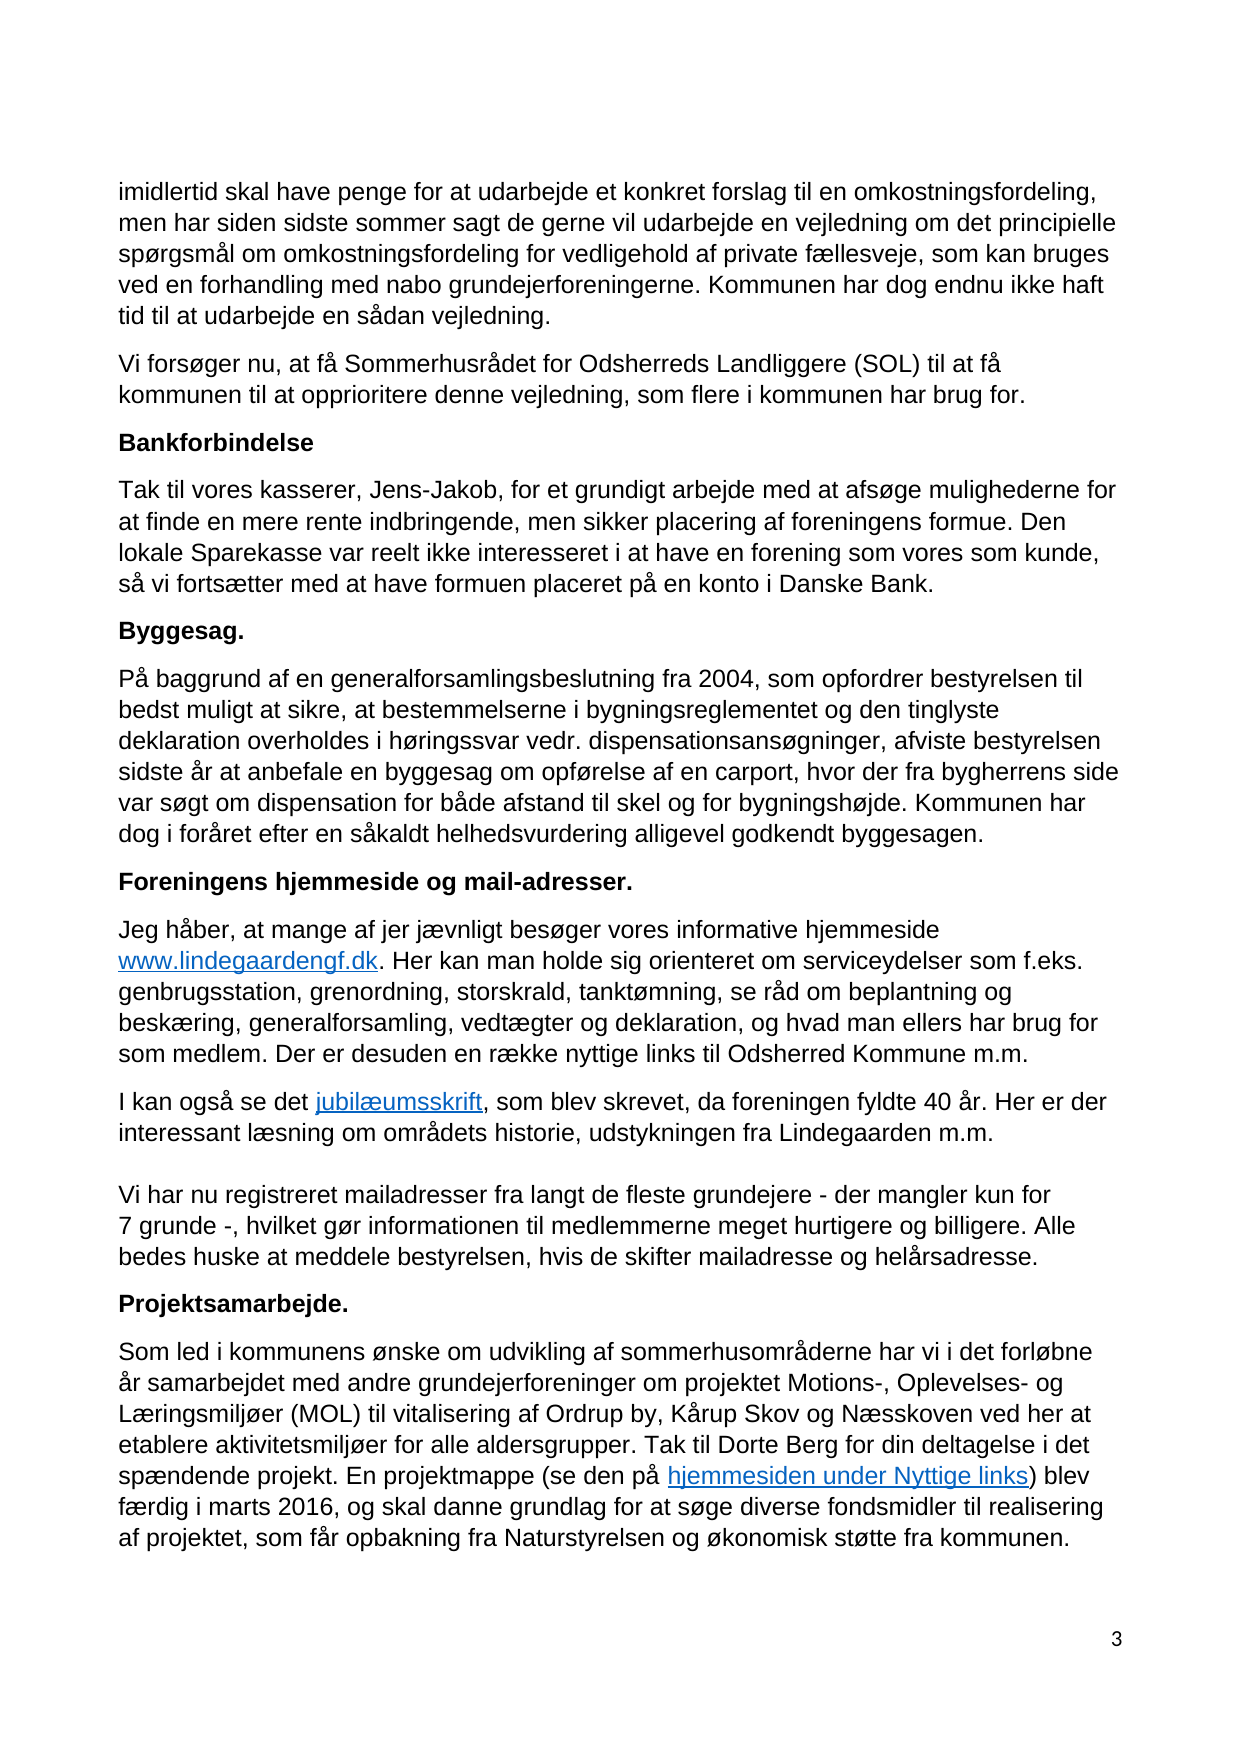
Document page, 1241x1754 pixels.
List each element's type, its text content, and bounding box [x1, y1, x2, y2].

text I kan også se det jubilæumsskrift, som blev skrevet, da foreningen fyldte 40 år. Her er der interessant læsning om områdets historie, udstykningen fra Lindegaarden m.m. Vi har nu registreret mailadresser fra langt de fleste grundejere - der mangler kun for 7 grunde -, hvilket gør informationen til medlemmerne meget hurtigere og billigere. Alle bedes huske at meddele bestyrelsen, hvis de skifter mailadresse og helårsadresse. [118, 1087, 1122, 1271]
text Vi forsøger nu, at få Sommerhusrådet for Odsherreds Landliggere (SOL) til at få kommunen til at opprioritere denne vejledning, som flere i kommunen har brug for. [118, 349, 1122, 409]
text Som led i kommunens ønske om udvikling af sommerhusområderne har vi i det forløbne år samarbejdet med andre grundejerforeninger om projektet Motions-, Oplevelses- og Læringsmiljøer (MOL) til vitalisering af Ordrup by, Kårup Skov og Næsskoven ved her at etablere aktivitetsmiljøer for alle aldersgrupper. Tak til Dorte Berg for din deltagelse i det spændende projekt. En projektmappe (se den på hjemmesiden under Nyttige links) blev færdig i marts 2016, og skal danne grundlag for at søge diverse fondsmidler til realisering af projektet, som får opbakning fra Naturstyrelsen og økonomisk støtte fra kommunen. [118, 1337, 1122, 1552]
text Bankforbindelse [118, 428, 1122, 457]
text På baggrund af en generalforsamlingsbeslutning fra 2004, som opfordrer bestyrelsen til bedst muligt at sikre, at bestemmelserne i bygningsreglementet og den tinglyste deklaration overholdes i høringssvar vedr. dispensationsansøgninger, afviste bestyrelsen sidste år at anbefale en byggesag om opførelse af en carport, hvor der fra bygherrens side var søgt om dispensation for både afstand til skel og for bygningshøjde. Kommunen har dog i foråret efter en såkaldt helhedsvurdering alligevel godkendt byggesagen. [118, 664, 1122, 848]
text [118, 177, 1122, 330]
text Tak til vores kasserer, Jens-Jakob, for et grundigt arbejde med at afsøge mulighederne for at finde en mere rente indbringende, men sikker placering af foreningens formue. Den lokale Sparekasse var reelt ikke interesseret i at have en forening som vores som kunde, så vi fortsætter med at have formuen placeret på en konto i Danske Bank. [118, 476, 1122, 597]
text Byggesag. [118, 616, 1122, 645]
text Foreningens hjemmeside og mail-adresser. [118, 867, 1122, 896]
text Projektsamarbejde. [118, 1289, 1122, 1318]
text Jeg håber, at mange af jer jævnligt besøger vores informative hjemmeside www.lindegaardengf.dk. Her kan man holde sig orienteret om serviceydelser som f.eks. genbrugsstation, grenordning, storskrald, tanktømning, se råd om beplantning og beskæring, generalforsamling, vedtægter og deklaration, og hvad man ellers har brug for som medlem. Der er desuden en række nyttige links til Odsherred Kommune m.m. [118, 915, 1122, 1068]
